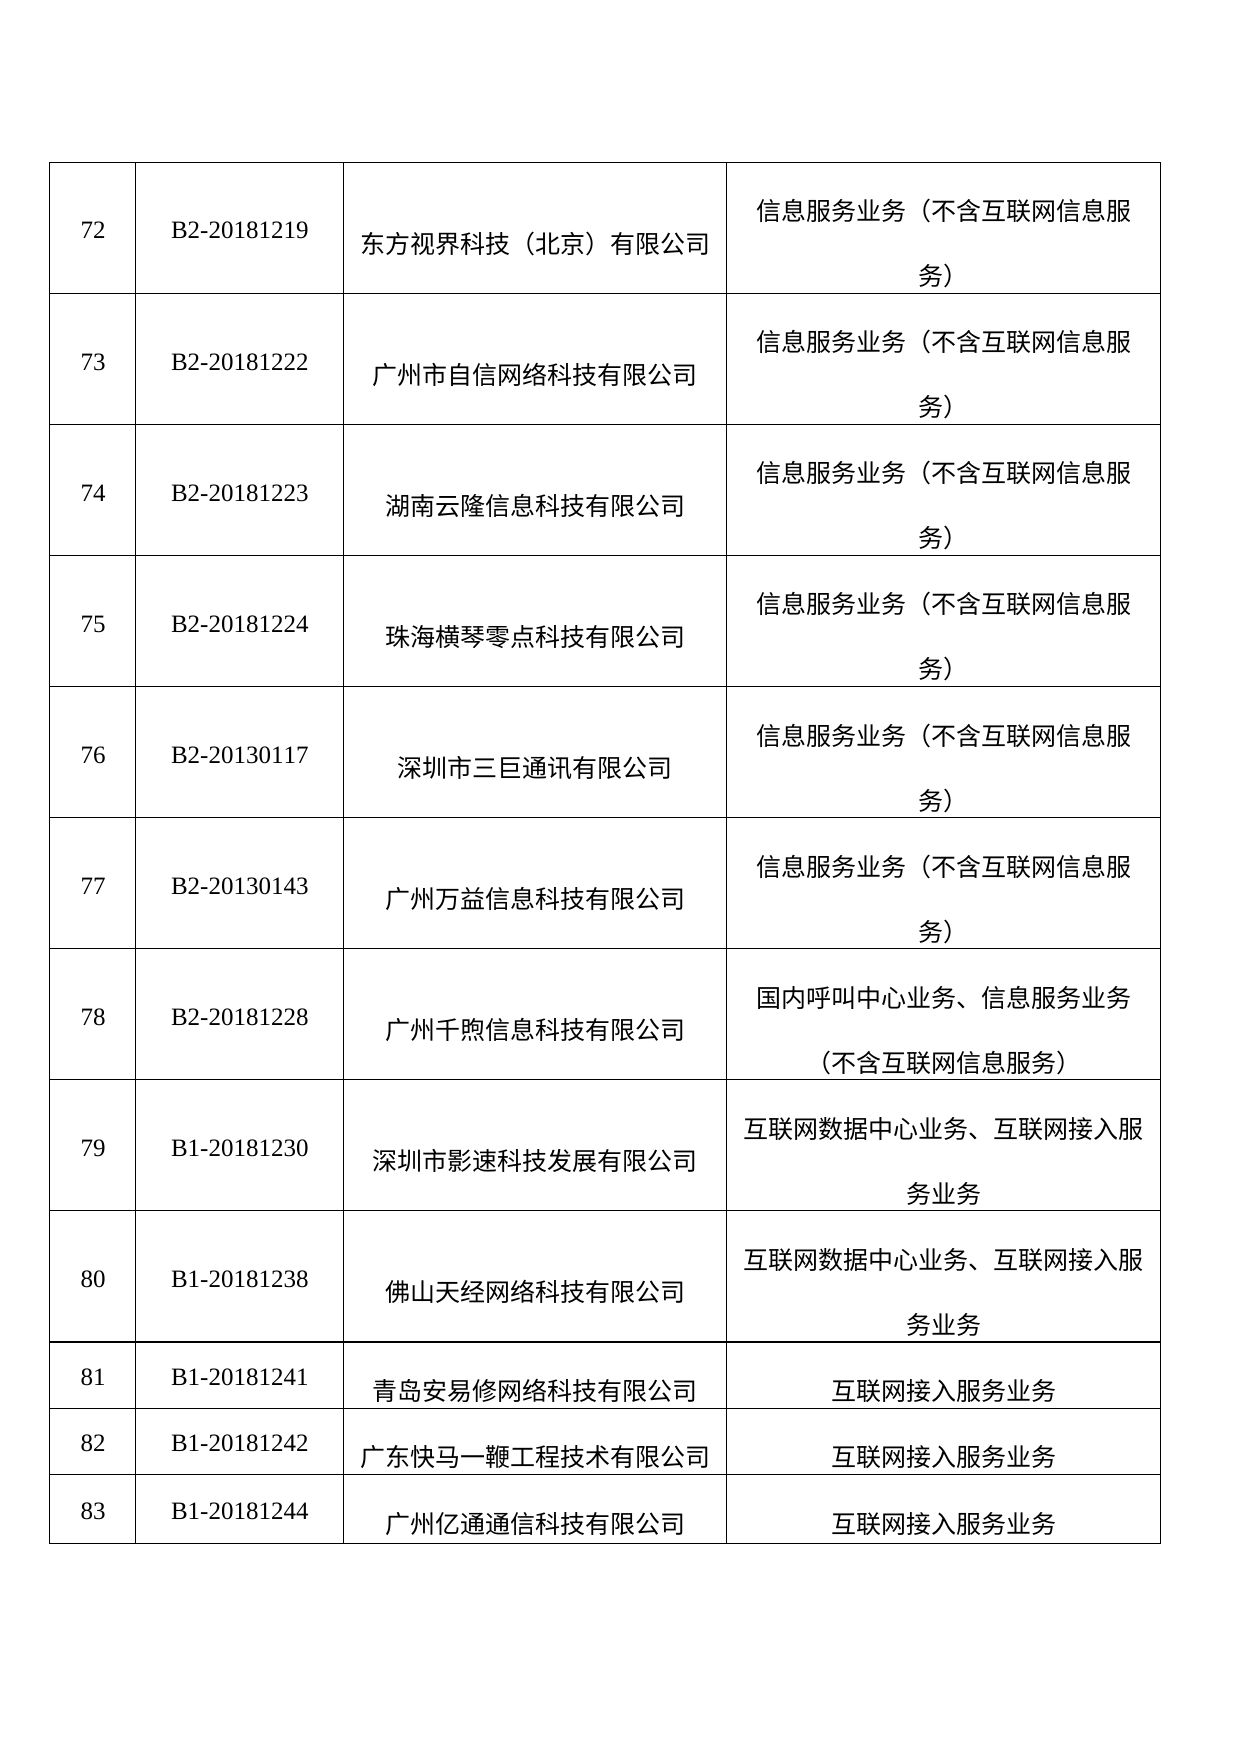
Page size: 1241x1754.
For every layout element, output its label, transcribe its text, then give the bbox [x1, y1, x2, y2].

table_cell 佛山天经网络科技有限公司 [344, 1211, 726, 1341]
table_cell 76 [50, 687, 135, 817]
table_cell 78 [50, 949, 135, 1079]
table_cell 82 [50, 1409, 135, 1473]
table_cell 信息服务业务（不含互联网信息服务） [727, 818, 1160, 948]
table_cell 信息服务业务（不含互联网信息服务） [727, 163, 1160, 293]
table_cell 77 [50, 818, 135, 948]
table_cell B1-20181230 [136, 1080, 343, 1210]
table_cell 广州市自信网络科技有限公司 [344, 294, 726, 424]
table_cell B2-20130117 [136, 687, 343, 817]
table_cell 80 [50, 1211, 135, 1341]
table_cell 74 [50, 425, 135, 555]
table_cell B2-20181224 [136, 556, 343, 686]
table_cell 深圳市影速科技发展有限公司 [344, 1080, 726, 1210]
table_cell B2-20181219 [136, 163, 343, 293]
table_cell 互联网数据中心业务、互联网接入服务业务 [727, 1211, 1160, 1341]
table_cell 79 [50, 1080, 135, 1210]
table_cell 73 [50, 294, 135, 424]
table_cell B2-20130143 [136, 818, 343, 948]
table_cell 信息服务业务（不含互联网信息服务） [727, 556, 1160, 686]
table_cell B2-20181222 [136, 294, 343, 424]
table_cell 珠海横琴零点科技有限公司 [344, 556, 726, 686]
table_cell 互联网接入服务业务 [727, 1409, 1160, 1473]
table_cell 信息服务业务（不含互联网信息服务） [727, 294, 1160, 424]
table_cell B2-20181223 [136, 425, 343, 555]
table_cell 深圳市三巨通讯有限公司 [344, 687, 726, 817]
table_cell 互联网接入服务业务 [727, 1475, 1160, 1543]
table_cell 广州万益信息科技有限公司 [344, 818, 726, 948]
table_cell 互联网数据中心业务、互联网接入服务业务 [727, 1080, 1160, 1210]
table_cell B1-20181238 [136, 1211, 343, 1341]
table_cell B1-20181242 [136, 1409, 343, 1473]
table_cell B1-20181241 [136, 1343, 343, 1407]
table_cell 72 [50, 163, 135, 293]
table_cell 湖南云隆信息科技有限公司 [344, 425, 726, 555]
table_cell B1-20181244 [136, 1475, 343, 1543]
table_cell 信息服务业务（不含互联网信息服务） [727, 687, 1160, 817]
table_cell 国内呼叫中心业务、信息服务业务（不含互联网信息服务） [727, 949, 1160, 1079]
table_cell B2-20181228 [136, 949, 343, 1079]
table_cell 广州亿通通信科技有限公司 [344, 1475, 726, 1543]
table_cell 81 [50, 1343, 135, 1407]
table_cell 83 [50, 1475, 135, 1543]
table_cell 互联网接入服务业务 [727, 1343, 1160, 1407]
table_cell 东方视界科技（北京）有限公司 [344, 163, 726, 293]
table_cell 青岛安易修网络科技有限公司 [344, 1343, 726, 1407]
table_cell 75 [50, 556, 135, 686]
table_cell 广州千煦信息科技有限公司 [344, 949, 726, 1079]
table_cell 广东快马一鞭工程技术有限公司 [344, 1409, 726, 1473]
table_cell 信息服务业务（不含互联网信息服务） [727, 425, 1160, 555]
